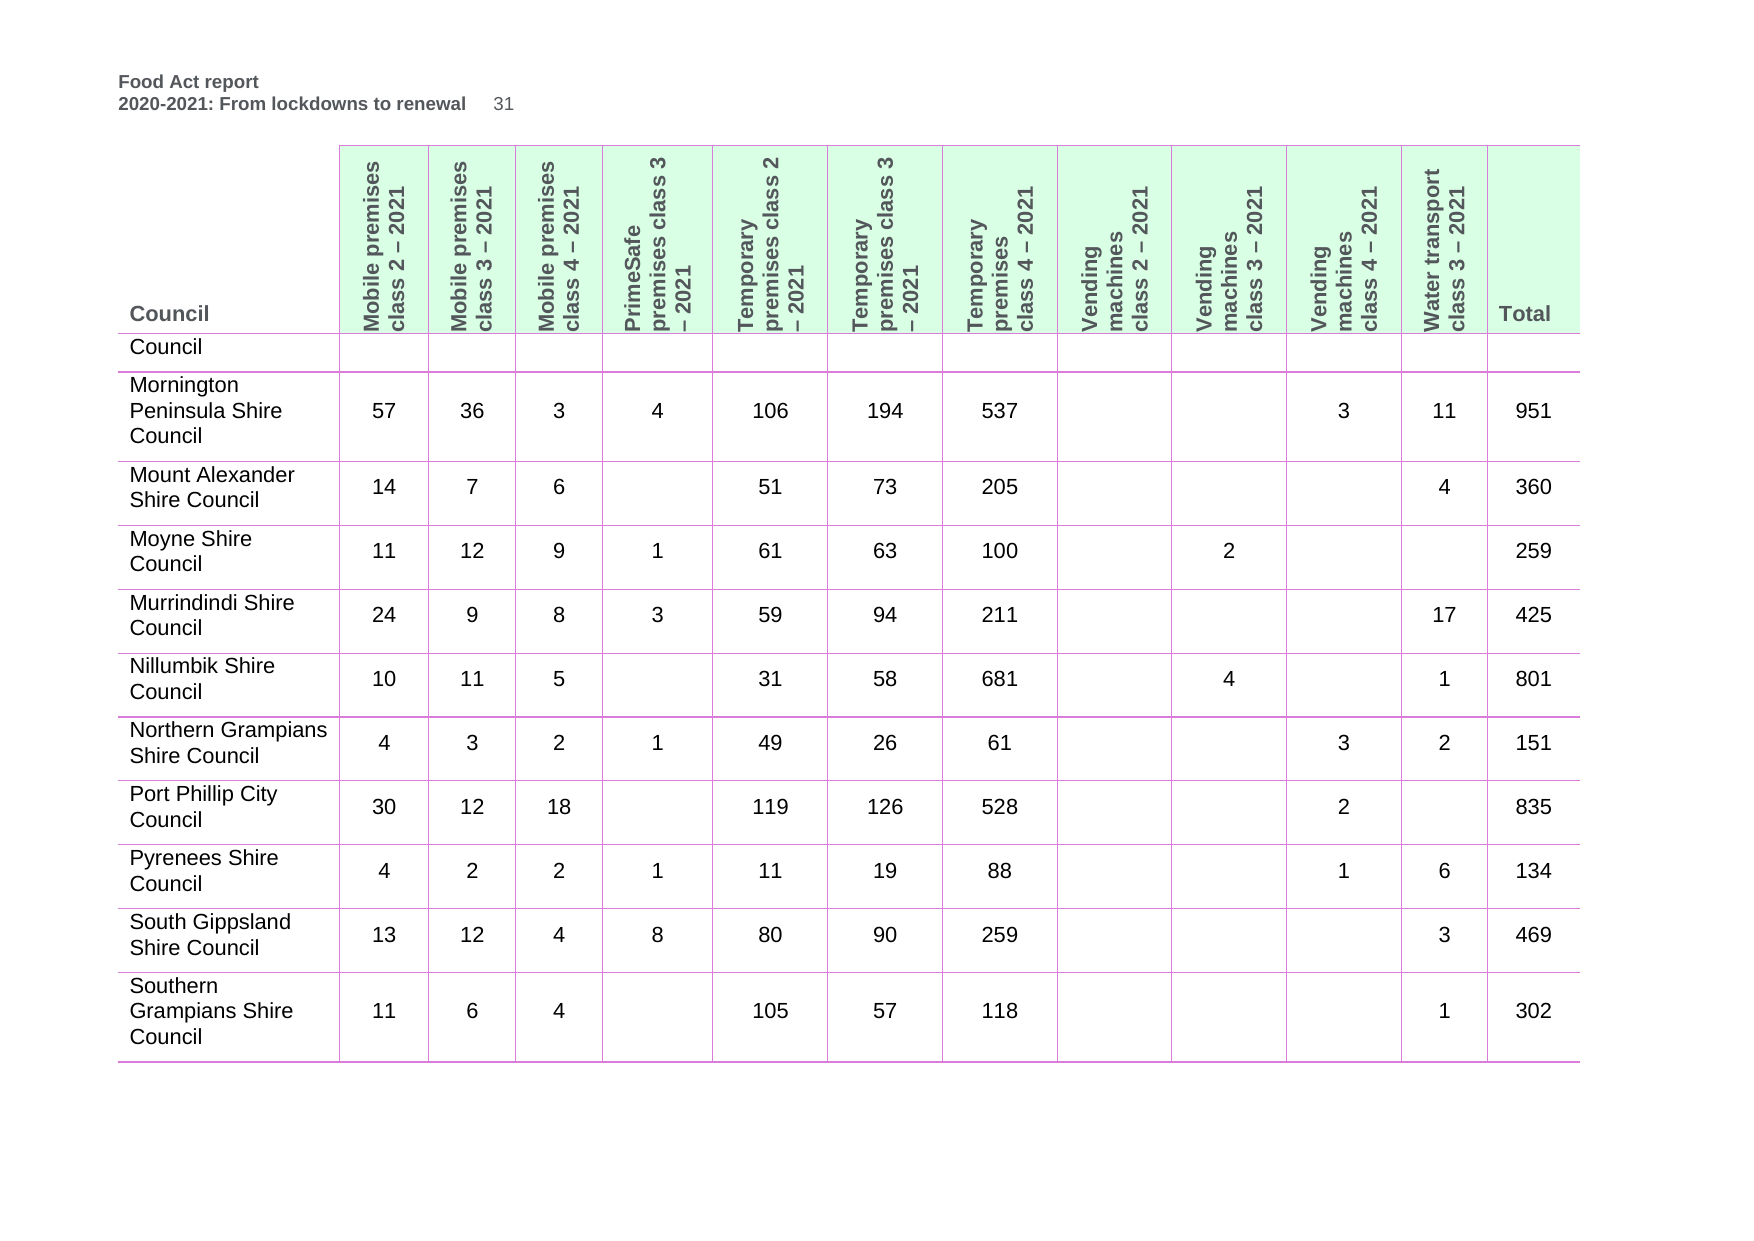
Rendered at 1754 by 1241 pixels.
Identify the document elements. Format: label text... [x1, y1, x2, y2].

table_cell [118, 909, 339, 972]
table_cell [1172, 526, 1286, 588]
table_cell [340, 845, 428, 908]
table_header Temporary premises class 4 – 2021 [943, 146, 1057, 333]
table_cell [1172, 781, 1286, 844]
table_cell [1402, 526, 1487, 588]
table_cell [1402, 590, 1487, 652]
table_header Temporary premises class 2 – 2021 [713, 146, 827, 333]
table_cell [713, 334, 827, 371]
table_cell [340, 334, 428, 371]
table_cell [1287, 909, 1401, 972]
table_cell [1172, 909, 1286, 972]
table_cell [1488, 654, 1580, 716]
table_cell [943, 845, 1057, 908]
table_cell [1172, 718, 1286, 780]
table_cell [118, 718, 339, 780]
table_header Council [118, 145, 339, 333]
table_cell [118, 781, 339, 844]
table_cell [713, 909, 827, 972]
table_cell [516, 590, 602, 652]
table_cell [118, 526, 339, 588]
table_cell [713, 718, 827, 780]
table_header Vending machines class 3 – 2021 [1172, 146, 1286, 333]
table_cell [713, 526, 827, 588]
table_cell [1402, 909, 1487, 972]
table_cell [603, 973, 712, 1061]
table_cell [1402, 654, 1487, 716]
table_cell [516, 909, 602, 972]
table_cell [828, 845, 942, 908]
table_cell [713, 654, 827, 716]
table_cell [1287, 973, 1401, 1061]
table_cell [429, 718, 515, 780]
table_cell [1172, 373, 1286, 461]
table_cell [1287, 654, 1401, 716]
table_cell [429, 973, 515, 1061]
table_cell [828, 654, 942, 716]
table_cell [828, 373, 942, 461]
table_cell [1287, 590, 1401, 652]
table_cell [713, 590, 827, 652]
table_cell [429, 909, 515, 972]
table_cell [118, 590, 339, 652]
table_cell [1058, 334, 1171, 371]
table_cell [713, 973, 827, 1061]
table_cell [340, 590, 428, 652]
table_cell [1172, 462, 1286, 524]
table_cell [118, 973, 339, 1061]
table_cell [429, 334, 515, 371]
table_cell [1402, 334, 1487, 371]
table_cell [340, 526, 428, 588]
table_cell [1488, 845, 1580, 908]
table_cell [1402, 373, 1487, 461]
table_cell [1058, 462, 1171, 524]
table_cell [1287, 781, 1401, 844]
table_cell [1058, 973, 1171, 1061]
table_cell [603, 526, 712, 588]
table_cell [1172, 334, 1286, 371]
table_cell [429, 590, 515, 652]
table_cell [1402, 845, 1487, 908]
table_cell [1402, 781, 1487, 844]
table_header Mobile premises class 2 – 2021 [340, 146, 428, 333]
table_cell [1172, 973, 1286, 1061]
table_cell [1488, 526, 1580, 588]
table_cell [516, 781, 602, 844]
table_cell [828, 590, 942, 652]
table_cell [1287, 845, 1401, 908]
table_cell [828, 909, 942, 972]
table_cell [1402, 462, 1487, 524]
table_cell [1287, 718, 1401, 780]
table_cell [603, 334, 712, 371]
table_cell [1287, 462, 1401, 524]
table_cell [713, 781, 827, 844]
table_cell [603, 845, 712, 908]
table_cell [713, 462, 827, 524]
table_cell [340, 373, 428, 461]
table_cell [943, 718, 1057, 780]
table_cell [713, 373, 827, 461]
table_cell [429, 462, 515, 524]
table_header Vending machines class 2 – 2021 [1058, 146, 1171, 333]
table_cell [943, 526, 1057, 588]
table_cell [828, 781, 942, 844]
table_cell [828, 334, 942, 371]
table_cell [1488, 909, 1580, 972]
table_header Total [1488, 146, 1580, 333]
table_header Water transport class 3 – 2021 [1402, 146, 1487, 333]
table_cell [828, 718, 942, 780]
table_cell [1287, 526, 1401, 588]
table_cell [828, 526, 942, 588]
table_header Mobile premises class 4 – 2021 [516, 146, 602, 333]
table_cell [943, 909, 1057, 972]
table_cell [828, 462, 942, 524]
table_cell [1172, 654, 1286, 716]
table_header PrimeSafe premises class 3 – 2021 [603, 146, 712, 333]
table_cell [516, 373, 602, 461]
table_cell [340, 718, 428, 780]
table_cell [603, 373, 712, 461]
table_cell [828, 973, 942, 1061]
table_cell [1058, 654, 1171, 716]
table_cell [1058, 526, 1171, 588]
table_header Vending machines class 4 – 2021 [1287, 146, 1401, 333]
table_header Mobile premises class 3 – 2021 [429, 146, 515, 333]
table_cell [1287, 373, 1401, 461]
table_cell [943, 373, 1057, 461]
table_header Temporary premises class 3 – 2021 [828, 146, 942, 333]
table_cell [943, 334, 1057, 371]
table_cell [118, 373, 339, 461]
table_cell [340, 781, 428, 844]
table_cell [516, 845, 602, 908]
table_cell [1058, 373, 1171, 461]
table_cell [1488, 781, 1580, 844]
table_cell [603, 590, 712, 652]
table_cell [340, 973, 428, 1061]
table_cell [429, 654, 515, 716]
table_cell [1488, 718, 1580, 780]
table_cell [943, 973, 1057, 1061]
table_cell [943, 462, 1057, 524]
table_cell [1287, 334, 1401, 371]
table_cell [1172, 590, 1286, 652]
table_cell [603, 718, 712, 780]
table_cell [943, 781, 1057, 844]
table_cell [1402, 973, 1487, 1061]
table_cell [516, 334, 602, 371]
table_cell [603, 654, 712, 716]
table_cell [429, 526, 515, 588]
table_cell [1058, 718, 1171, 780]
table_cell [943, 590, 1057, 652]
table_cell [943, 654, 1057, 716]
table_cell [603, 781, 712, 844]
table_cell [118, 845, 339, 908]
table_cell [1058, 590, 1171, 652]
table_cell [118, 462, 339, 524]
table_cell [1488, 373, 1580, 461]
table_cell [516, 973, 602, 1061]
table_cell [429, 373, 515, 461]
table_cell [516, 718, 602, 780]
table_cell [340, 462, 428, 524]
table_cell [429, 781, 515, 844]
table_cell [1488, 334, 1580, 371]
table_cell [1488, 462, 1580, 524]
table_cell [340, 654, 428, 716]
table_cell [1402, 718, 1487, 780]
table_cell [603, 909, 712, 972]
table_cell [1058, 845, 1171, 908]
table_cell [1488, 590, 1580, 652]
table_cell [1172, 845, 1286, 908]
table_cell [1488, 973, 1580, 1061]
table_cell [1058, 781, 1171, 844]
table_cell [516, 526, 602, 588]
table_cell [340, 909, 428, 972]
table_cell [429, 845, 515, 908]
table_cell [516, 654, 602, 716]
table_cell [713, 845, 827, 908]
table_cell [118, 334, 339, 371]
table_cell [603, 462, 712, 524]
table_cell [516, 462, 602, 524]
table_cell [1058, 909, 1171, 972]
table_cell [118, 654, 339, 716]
